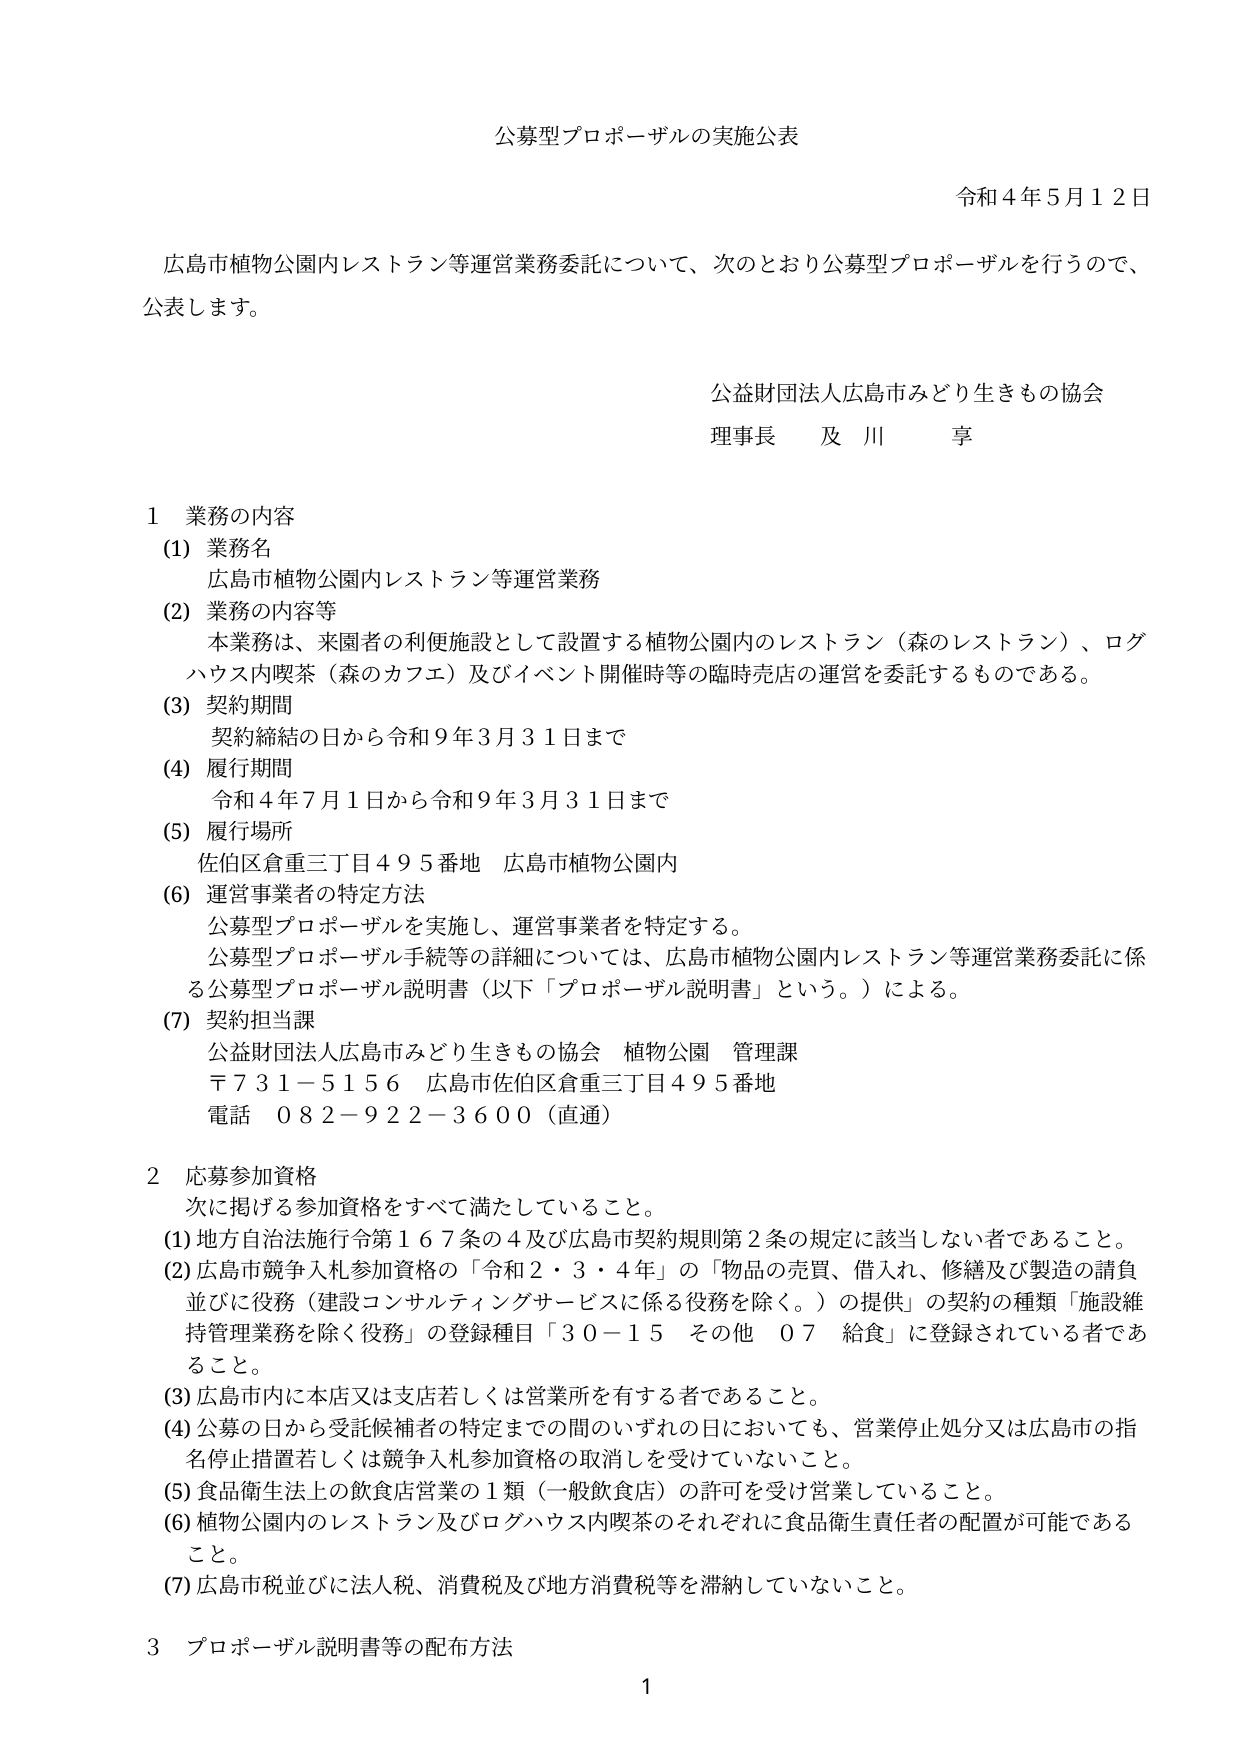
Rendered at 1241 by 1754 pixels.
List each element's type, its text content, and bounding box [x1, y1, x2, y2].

list 運営事業者の特定方法 [163, 877, 1152, 909]
text 公募型プロポーザルを実施し、運営事業者を特定する。 [142, 909, 1152, 940]
text 理事長 及 川 享 [142, 413, 1152, 456]
text 令和４年７月１日から令和９年３月３１日まで [200, 783, 1152, 814]
list 業務の内容等 [163, 594, 1152, 625]
list 履行場所 [163, 814, 1152, 846]
text 広島市植物公園内レストラン等運営業務委託について、次のとおり公募型プロポーザルを行うので、公表します。 [142, 242, 1152, 328]
text (6) 植物公園内のレストラン及びログハウス内喫茶のそれぞれに食品衛生責任者の配置が可能であること。 [142, 1506, 1152, 1569]
list 履行期間 [163, 751, 1152, 783]
text (4) 公募の日から受託候補者の特定までの間のいずれの日においても、営業停止処分又は広島市の指名停止措置若しくは競争入札参加資格の取消しを受けていないこと。 [142, 1411, 1152, 1474]
text 公益財団法人広島市みどり生きもの協会 [142, 371, 1152, 413]
text 広島市植物公園内レストラン等運営業務 [142, 562, 1152, 594]
text １ 業務の内容 [142, 499, 1152, 531]
text ２ 応募参加資格 [142, 1159, 1152, 1191]
text 次に掲げる参加資格をすべて満たしていること。 [142, 1191, 1152, 1222]
text 公益財団法人広島市みどり生きもの協会 植物公園 管理課 〒７３１－５１５６ 広島市佐伯区倉重三丁目４９５番地 電話 ０８２－９２２－３６００（直通） [142, 1035, 1152, 1129]
text 公募型プロポーザル手続等の詳細については、広島市植物公園内レストラン等運営業務委託に係る公募型プロポーザル説明書（以下「プロポーザル説明書」という。）による。 [142, 940, 1152, 1003]
text 公募型プロポーザルの実施公表 [142, 119, 1152, 151]
list 契約担当課 [163, 1003, 1152, 1035]
text 佐伯区倉重三丁目４９５番地 広島市植物公園内 [142, 846, 1152, 877]
text (7) 広島市税並びに法人税、消費税及び地方消費税等を滞納していないこと。 [142, 1569, 1152, 1600]
text (2) 広島市競争入札参加資格の「令和２・３・４年」の「物品の売買、借入れ、修繕及び製造の請負並びに役務（建設コンサルティングサービスに係る役務を除く。）の提供」の契約の種類「施設維持管理業務を除く役務」の登録種目「３０－１５ その他 ０７ 給食」に登録されている者であること。 [142, 1253, 1152, 1379]
list 契約期間 [163, 688, 1152, 720]
text (5) 食品衛生法上の飲食店営業の１類（一般飲食店）の許可を受け営業していること。 [142, 1474, 1152, 1506]
text 令和４年５月１２日 [142, 181, 1152, 212]
text ３ プロポーザル説明書等の配布方法 [142, 1630, 1152, 1661]
list 業務名 [163, 531, 1152, 562]
text (1) 地方自治法施行令第１６７条の４及び広島市契約規則第２条の規定に該当しない者であること。 [142, 1222, 1152, 1253]
text (3) 広島市内に本店又は支店若しくは営業所を有する者であること。 [142, 1379, 1152, 1411]
text 本業務は、来園者の利便施設として設置する植物公園内のレストラン（森のレストラン）、ログハウス内喫茶（森のカフエ）及びイベント開催時等の臨時売店の運営を委託するものである。 [142, 625, 1152, 688]
text 契約締結の日から令和９年３月３１日まで [200, 720, 1152, 751]
